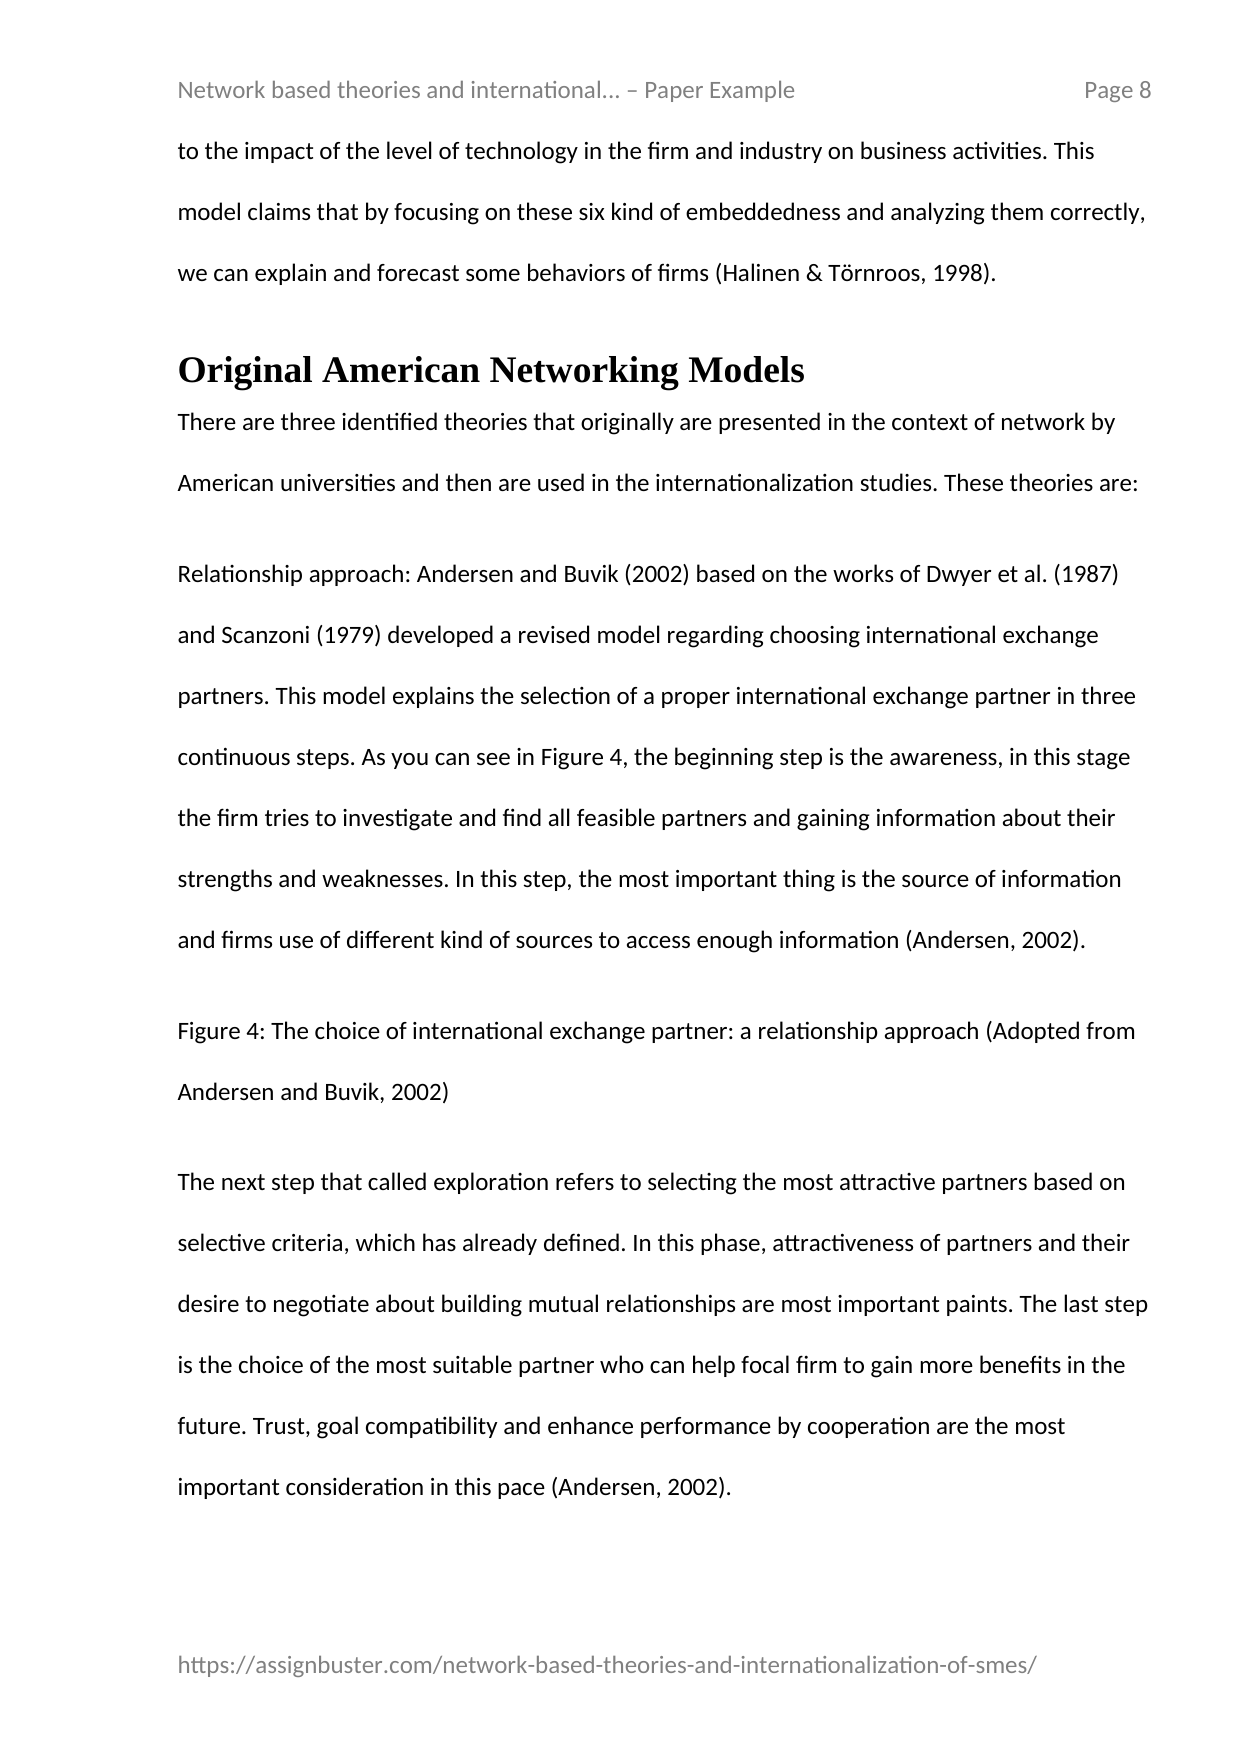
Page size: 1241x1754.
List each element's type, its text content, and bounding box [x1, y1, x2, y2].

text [177, 135, 1152, 287]
text There are three identified theories that originally are presented in the context of network by American universities and then are used in the internationalization studies. These theories are: [177, 406, 1152, 498]
subtitle Original American Networking Models [177, 347, 1152, 391]
text Relationship approach: Andersen and Buvik (2002) based on the works of Dwyer et al. (1987) and Scanzoni (1979) developed a revised model regarding choosing international exchange partners. This model explains the selection of a proper international exchange partner in three continuous steps. As you can see in Figure 4, the beginning step is the awareness, in this stage the firm tries to investigate and find all feasible partners and gaining information about their strengths and weaknesses. In this step, the most important thing is the source of information and firms use of different kind of sources to access enough information (Andersen, 2002). [177, 558, 1152, 955]
text The next step that called exploration refers to selecting the most attractive partners based on selective criteria, which has already defined. In this phase, attractiveness of partners and their desire to negotiate about building mutual relationships are most important paints. The last step is the choice of the most suitable partner who can help focal firm to gain more benefits in the future. Trust, goal compatibility and enhance performance by cooperation are the most important consideration in this pace (Andersen, 2002). [177, 1166, 1152, 1502]
text Figure 4: The choice of international exchange partner: a relationship approach (Adopted from Andersen and Buvik, 2002) [177, 1015, 1152, 1106]
